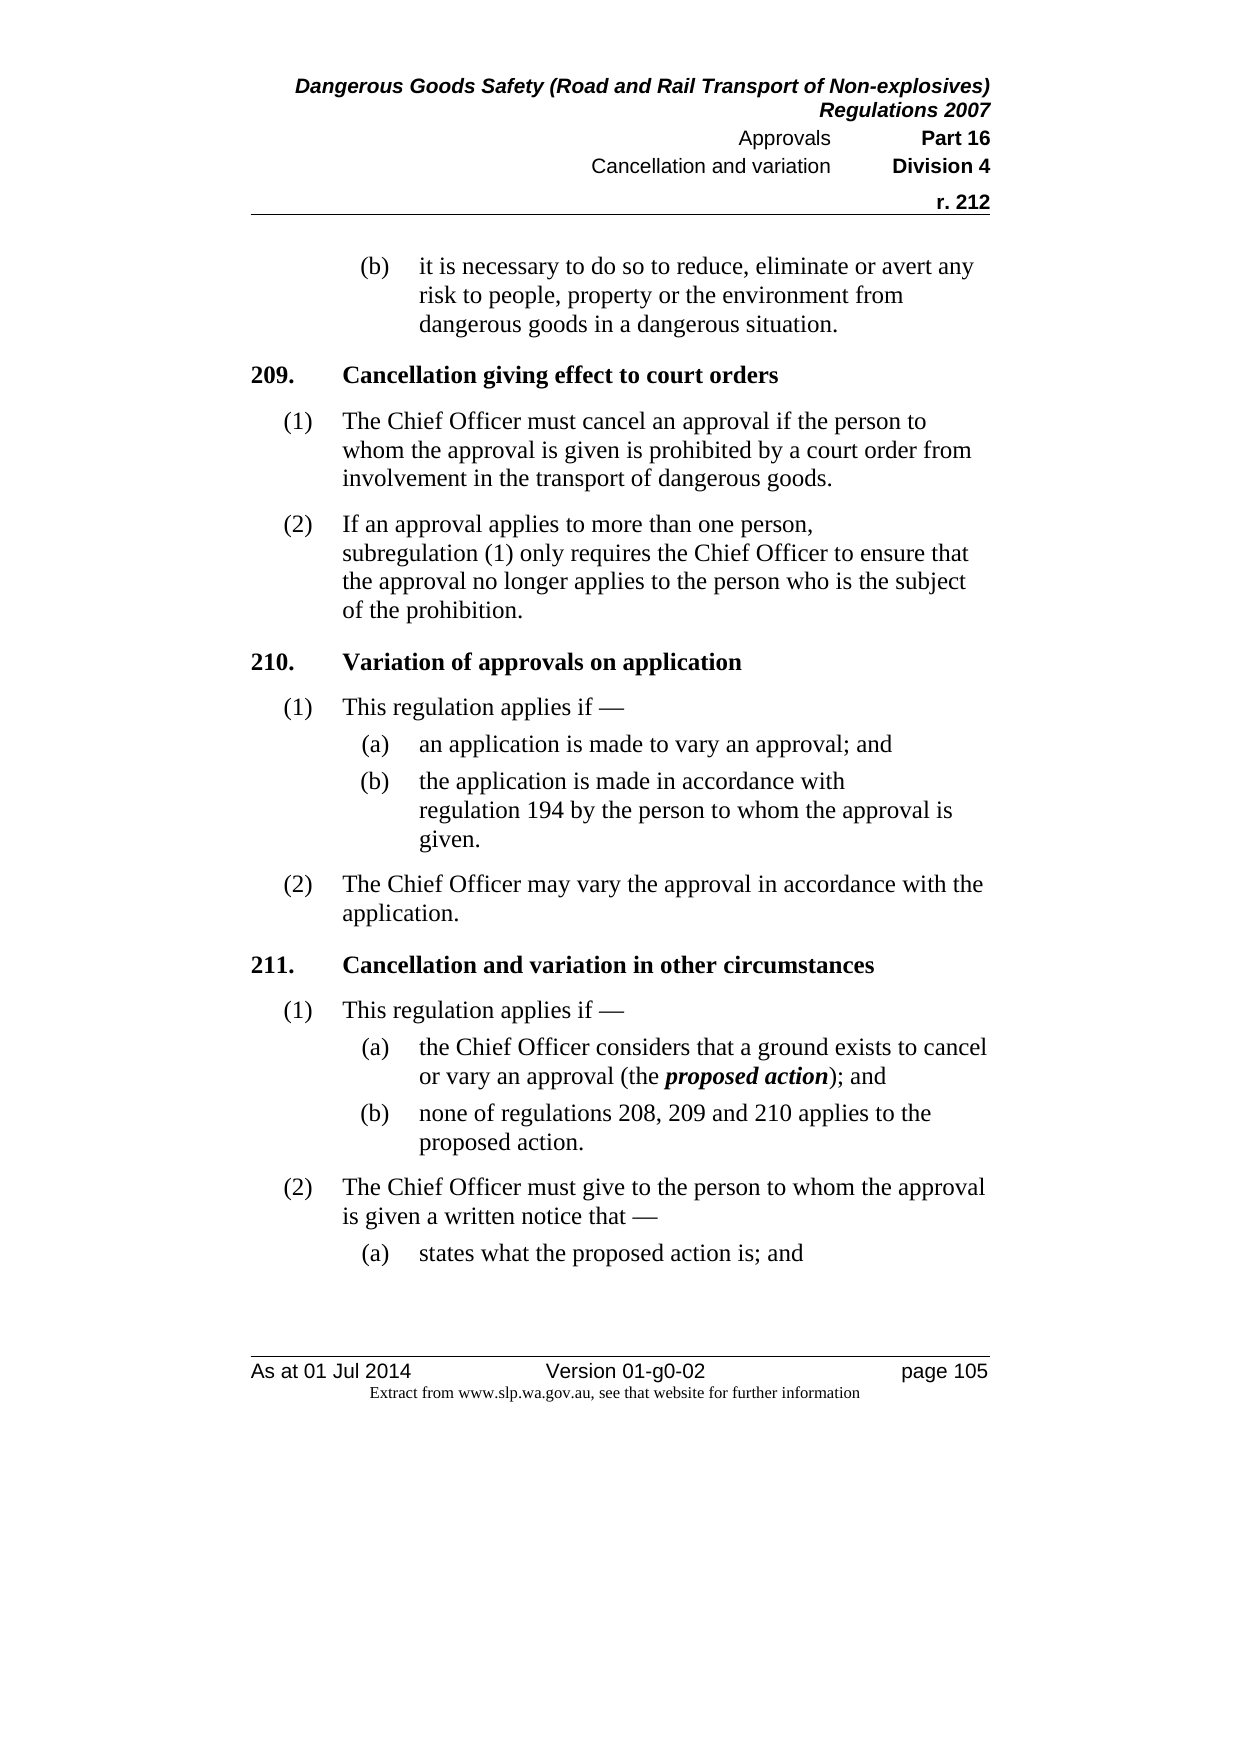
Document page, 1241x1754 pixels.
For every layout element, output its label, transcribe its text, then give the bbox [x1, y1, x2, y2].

subtitle 211. Cancellation and variation in other circumstances [251, 950, 990, 978]
text (b) it is necessary to do so to reduce, eliminate or avert any risk to people, property or the environment from dangerous goods in a dangerous situation. [251, 251, 990, 338]
text (1) This regulation applies if — [251, 692, 990, 721]
text (a) states what the proposed action is; and [251, 1238, 990, 1267]
text (a) an application is made to vary an approval; and [251, 729, 990, 758]
text (2) The Chief Officer must give to the person to whom the approval is given a written notice that — [251, 1172, 990, 1230]
text (2) The Chief Officer may vary the approval in accordance with the application. [251, 869, 990, 927]
text (b) none of regulations 208, 209 and 210 applies to the proposed action. [251, 1098, 990, 1156]
text (2) If an approval applies to more than one person, subregulation (1) only requires the Chief Officer to ensure that the approval no longer applies to the person who is the subject of the prohibition. [251, 509, 990, 624]
text (b) the application is made in accordance with regulation 194 by the person to whom the approval is given. [251, 766, 990, 853]
subtitle 209. Cancellation giving effect to court orders [251, 361, 990, 389]
text (1) The Chief Officer must cancel an approval if the person to whom the approval is given is prohibited by a court order from involvement in the transport of dangerous goods. [251, 406, 990, 492]
subtitle 210. Variation of approvals on application [251, 647, 990, 676]
text (1) This regulation applies if — [251, 995, 990, 1024]
text (a) the Chief Officer considers that a ground exists to cancel or vary an approval (the proposed action); and [251, 1032, 990, 1090]
